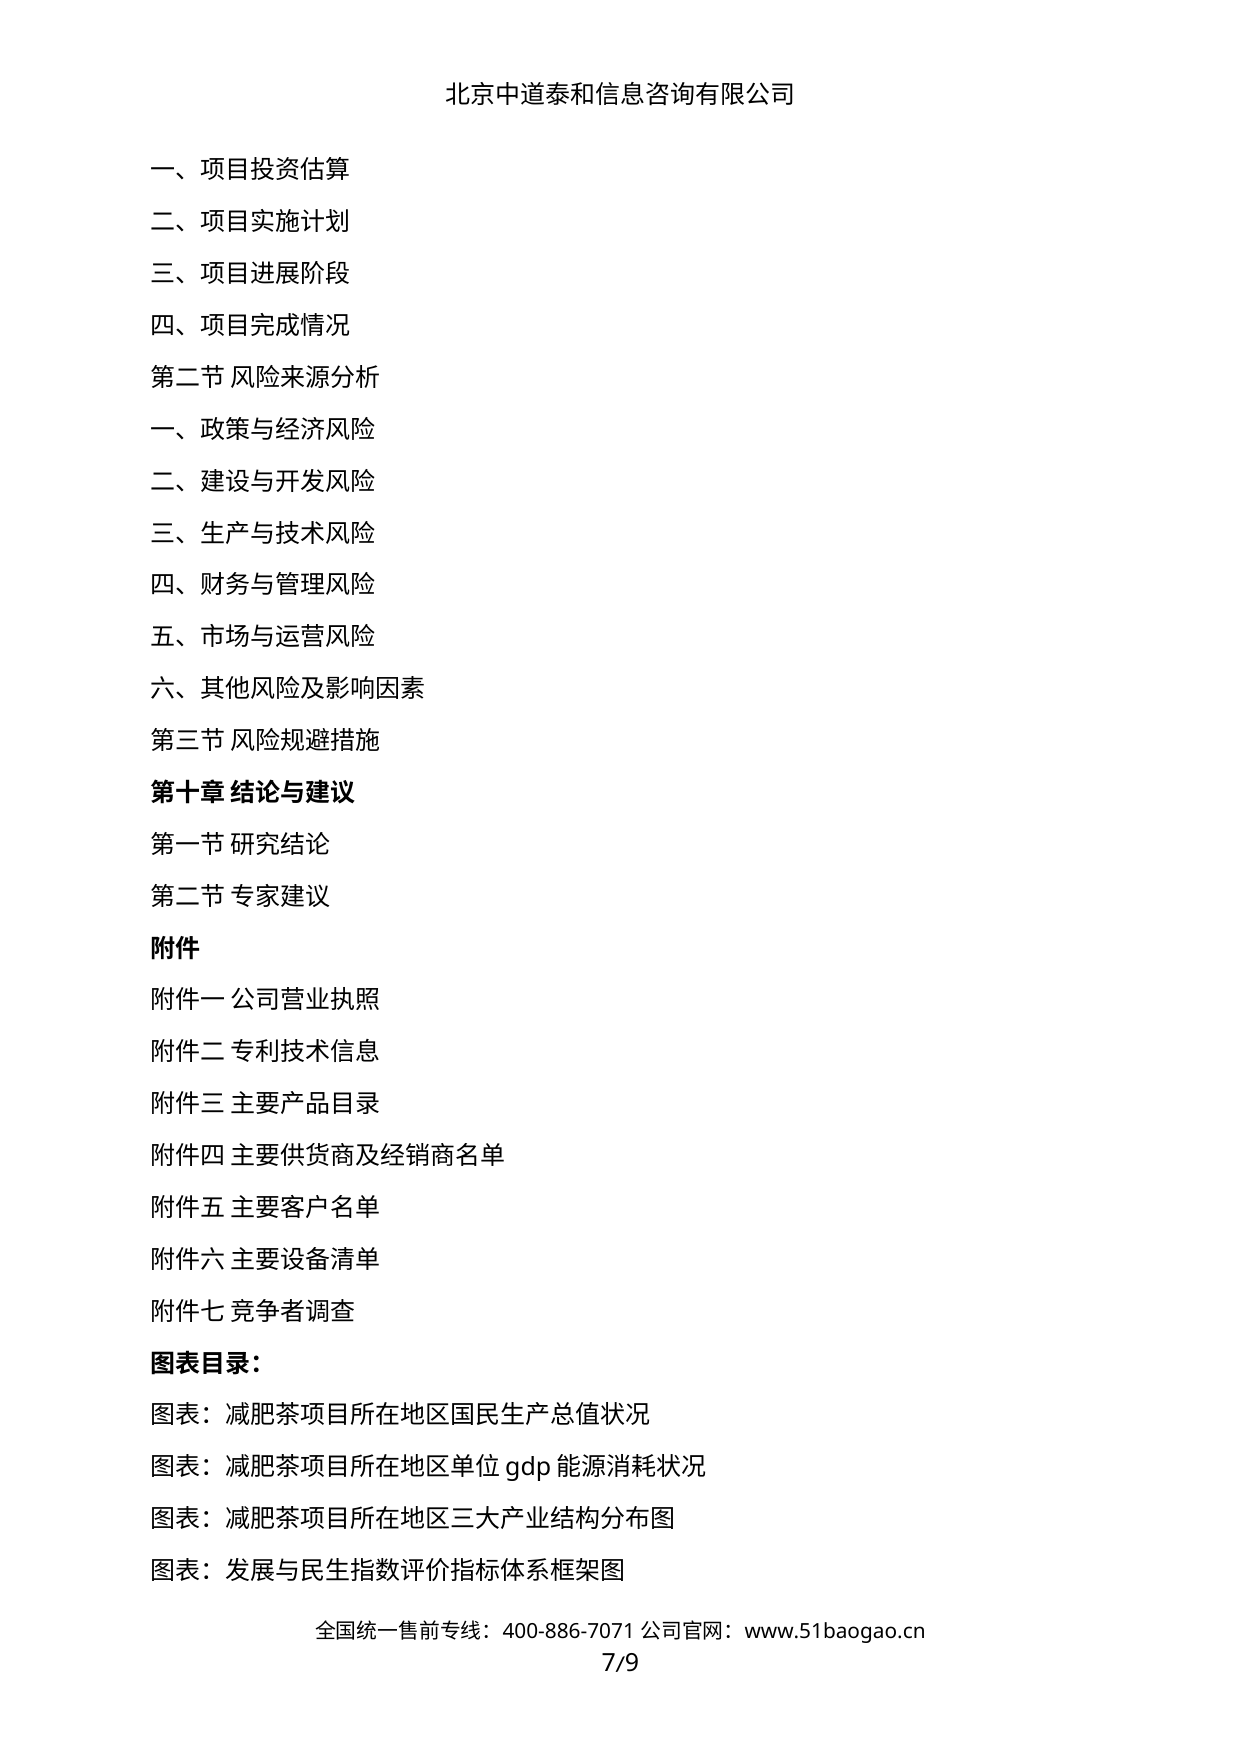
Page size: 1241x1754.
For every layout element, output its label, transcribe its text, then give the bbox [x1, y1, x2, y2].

text 四、财务与管理风险 [150, 565, 1090, 601]
text 第二节 专家建议 [150, 876, 1090, 912]
text 附件四 主要供货商及经销商名单 [150, 1136, 1090, 1172]
text 附件七 竞争者调查 [150, 1291, 1090, 1327]
text 附件二 专利技术信息 [150, 1032, 1090, 1068]
text 一、政策与经济风险 [150, 409, 1090, 446]
text 图表：发展与民生指数评价指标体系框架图 [150, 1551, 1090, 1587]
text 附件 [150, 928, 1090, 964]
text 图表：减肥茶项目所在地区国民生产总值状况 [150, 1395, 1090, 1431]
text 图表：减肥茶项目所在地区单位gdp能源消耗状况 [150, 1447, 1090, 1483]
text 二、项目实施计划 [150, 202, 1090, 238]
text 第二节 风险来源分析 [150, 357, 1090, 394]
text 二、建设与开发风险 [150, 461, 1090, 497]
text 第一节 研究结论 [150, 824, 1090, 861]
text 第三节 风险规避措施 [150, 721, 1090, 757]
text 附件一 公司营业执照 [150, 980, 1090, 1016]
text 附件三 主要产品目录 [150, 1084, 1090, 1120]
text 图表：减肥茶项目所在地区三大产业结构分布图 [150, 1499, 1090, 1535]
text 图表目录： [150, 1343, 1090, 1379]
text 附件六 主要设备清单 [150, 1239, 1090, 1276]
text 五、市场与运营风险 [150, 617, 1090, 653]
text 一、项目投资估算 [150, 150, 1090, 186]
text 六、其他风险及影响因素 [150, 669, 1090, 705]
text 三、生产与技术风险 [150, 513, 1090, 549]
text 第十章 结论与建议 [150, 772, 1090, 809]
text 附件五 主要客户名单 [150, 1187, 1090, 1224]
text 四、项目完成情况 [150, 306, 1090, 342]
text 三、项目进展阶段 [150, 254, 1090, 290]
